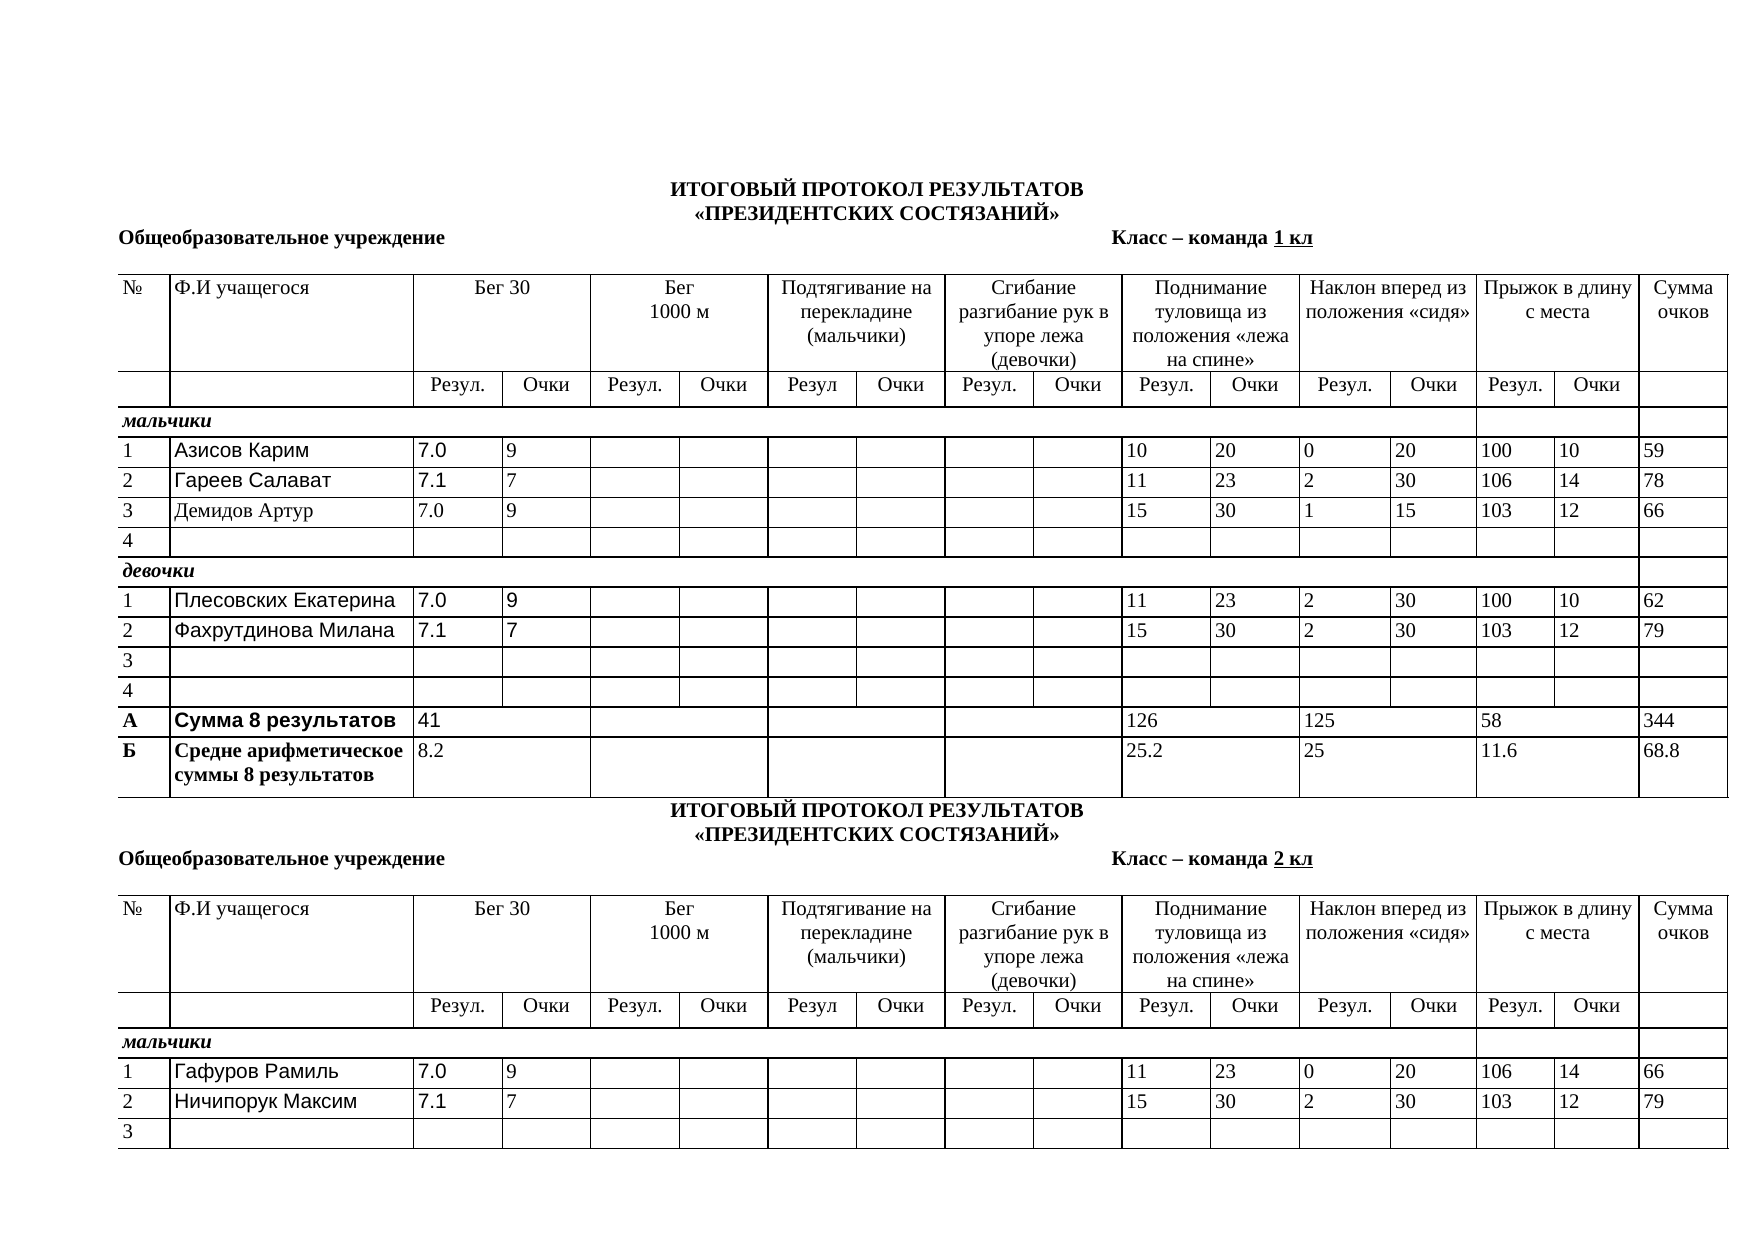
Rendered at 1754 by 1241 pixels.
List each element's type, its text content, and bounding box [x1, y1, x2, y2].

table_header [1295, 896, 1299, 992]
table_cell 30 [1391, 1089, 1476, 1118]
table_cell 7.1 [414, 618, 502, 646]
table_cell 4 [118, 678, 169, 706]
table_cell [946, 528, 1033, 556]
table_cell [680, 1059, 767, 1088]
table_cell 79 [1640, 1089, 1727, 1118]
table_cell 344 [1640, 708, 1727, 736]
table_cell 10 [1555, 438, 1638, 467]
table_cell 78 [1640, 468, 1727, 497]
table_cell [1211, 528, 1299, 556]
table_cell Очки [1211, 993, 1299, 1027]
table_cell [857, 588, 944, 616]
table_cell 11 [1123, 588, 1210, 616]
table_cell [1391, 1119, 1476, 1148]
table_cell [1211, 1119, 1299, 1148]
table_cell [769, 1089, 856, 1118]
table_cell 7.0 [414, 498, 502, 527]
table_cell Резул. [1123, 993, 1210, 1027]
table_cell 25 [1300, 738, 1476, 797]
table_cell 12 [1555, 498, 1638, 527]
table_cell [1123, 648, 1210, 676]
table_cell 30 [1391, 618, 1476, 646]
table_cell [769, 708, 944, 736]
table_cell [946, 1119, 1033, 1148]
table_cell 15 [1123, 1089, 1210, 1118]
table_cell [1640, 372, 1727, 406]
table_cell Резул. [946, 993, 1033, 1027]
table_cell [1640, 678, 1727, 706]
table_cell [1034, 468, 1121, 497]
table_cell Плесовских Екатерина [171, 588, 413, 616]
table_cell [171, 648, 413, 676]
table_cell 3 [118, 648, 169, 676]
table_cell 126 [1123, 708, 1299, 736]
table_cell [1300, 648, 1390, 676]
table_cell 106 [1477, 468, 1554, 497]
table_cell [1477, 648, 1554, 676]
table_cell 11.6 [1477, 738, 1638, 797]
table_cell [769, 468, 856, 497]
table_cell 9 [503, 498, 590, 527]
table_cell [1034, 528, 1121, 556]
table_cell [680, 648, 767, 676]
table_cell [1034, 588, 1121, 616]
table_cell 100 [1477, 438, 1554, 467]
table_cell 7.0 [414, 588, 502, 616]
table_cell [857, 1119, 944, 1148]
table_cell [591, 738, 767, 797]
table_cell 103 [1477, 618, 1554, 646]
table_cell [680, 618, 767, 646]
table_cell [503, 528, 590, 556]
table_cell 14 [1555, 468, 1638, 497]
table_cell [591, 1059, 679, 1088]
table_cell 23 [1211, 1059, 1299, 1088]
table_cell [946, 498, 1033, 527]
table_cell Резул. [414, 372, 502, 406]
table_cell 30 [1391, 468, 1476, 497]
table_cell 106 [1477, 1059, 1554, 1088]
table_cell 15 [1391, 498, 1476, 527]
table_cell [591, 468, 679, 497]
text ИТОГОВЫЙ ПРОТОКОЛ РЕЗУЛЬТАТОВ [118, 177, 1636, 201]
table_cell 4 [118, 528, 169, 556]
table_cell девочки [118, 558, 1638, 586]
table_cell [1640, 1119, 1727, 1148]
text Общеобразовательное учреждение Класс – команда 1 кл [118, 225, 1636, 249]
table_cell Резул [769, 372, 856, 406]
table_cell [946, 588, 1033, 616]
table_cell Резул. [1300, 993, 1390, 1027]
table_cell 7.0 [414, 1059, 502, 1088]
table_cell [1123, 1119, 1210, 1148]
table_cell [1555, 678, 1638, 706]
table_cell Резул [769, 993, 856, 1027]
table_cell мальчики [118, 1029, 1476, 1057]
table_cell А [118, 708, 169, 736]
table_cell [769, 678, 856, 706]
table_cell 58 [1477, 708, 1638, 736]
table_cell 7 [503, 1089, 590, 1118]
table_cell [591, 1119, 679, 1148]
text ИТОГОВЫЙ ПРОТОКОЛ РЕЗУЛЬТАТОВ [118, 798, 1636, 822]
table_cell [946, 438, 1033, 467]
table_cell [857, 528, 944, 556]
table_header Наклон вперед из положения «сидя» [1300, 896, 1476, 992]
table_cell [1300, 678, 1390, 706]
table_cell 2 [1300, 588, 1390, 616]
table_cell [769, 648, 856, 676]
table_cell [857, 468, 944, 497]
table_cell [1211, 648, 1299, 676]
table_cell 7.0 [414, 438, 502, 467]
table_cell 2 [118, 1089, 169, 1118]
table_cell Очки [857, 372, 944, 406]
table_header Ф.И учащегося [171, 896, 413, 992]
table_cell [171, 993, 413, 1027]
table_cell [680, 1119, 767, 1148]
table_cell 15 [1123, 498, 1210, 527]
table_cell 20 [1211, 438, 1299, 467]
table_cell Очки [857, 993, 944, 1027]
table_cell 62 [1640, 588, 1727, 616]
table_cell Очки [1555, 993, 1638, 1027]
table_cell [414, 648, 502, 676]
table_cell 3 [118, 498, 169, 527]
table_cell [1477, 1029, 1638, 1057]
table_cell Очки [680, 993, 767, 1027]
table_cell [171, 1119, 413, 1148]
table_cell [1640, 558, 1727, 586]
table_header Подтягивание на перекладине (мальчики) [769, 896, 944, 992]
table_cell 20 [1391, 438, 1476, 467]
table_cell [1640, 993, 1727, 1027]
table_cell [1555, 528, 1638, 556]
table_cell [1640, 648, 1727, 676]
table_cell [1034, 498, 1121, 527]
table_cell 7 [503, 468, 590, 497]
table_cell Ничипорук Максим [171, 1089, 413, 1118]
table_header Ф.И учащегося [171, 275, 413, 371]
table_cell [769, 498, 856, 527]
table_cell [1034, 1089, 1121, 1118]
table_cell [1477, 678, 1554, 706]
table_cell Резул. [414, 993, 502, 1027]
table_cell [769, 438, 856, 467]
text Общеобразовательное учреждение Класс – команда 2 кл [118, 846, 1636, 870]
table_cell [118, 372, 169, 406]
table_cell 7.1 [414, 468, 502, 497]
table_cell [1640, 408, 1727, 436]
table_cell 41 [414, 708, 590, 736]
table_cell [946, 648, 1033, 676]
table_cell 2 [1300, 618, 1390, 646]
table_cell 30 [1211, 498, 1299, 527]
table_cell 9 [503, 588, 590, 616]
table_cell [1477, 408, 1638, 436]
table_cell [680, 468, 767, 497]
table_cell [857, 1059, 944, 1088]
table_cell 1 [118, 438, 169, 467]
table_cell Фахрутдинова Милана [171, 618, 413, 646]
table_cell 23 [1211, 468, 1299, 497]
table_cell 66 [1640, 498, 1727, 527]
table_cell Очки [1555, 372, 1638, 406]
table_cell Очки [1034, 993, 1121, 1027]
table_header Подтягивание на перекладине (мальчики) [769, 275, 944, 371]
table_cell 1 [118, 1059, 169, 1088]
table_cell [591, 618, 679, 646]
table_cell Очки [1391, 372, 1476, 406]
table_cell [946, 1059, 1033, 1088]
table_cell 2 [1300, 1089, 1390, 1118]
table_cell [680, 498, 767, 527]
table_cell [769, 738, 944, 797]
table_cell [503, 1119, 590, 1148]
table_cell Резул. [1477, 993, 1554, 1027]
table_cell 20 [1391, 1059, 1476, 1088]
table_cell [1300, 528, 1390, 556]
table_cell 125 [1300, 708, 1476, 736]
table_cell 30 [1211, 618, 1299, 646]
text «ПРЕЗИДЕНТСКИХ СОСТЯЗАНИЙ» [118, 822, 1636, 846]
table_cell 59 [1640, 438, 1727, 467]
table_cell [680, 438, 767, 467]
table_cell [946, 468, 1033, 497]
table_cell 15 [1123, 618, 1210, 646]
table_cell Очки [1391, 993, 1476, 1027]
table_cell 79 [1640, 618, 1727, 646]
table_cell [171, 372, 413, 406]
table_cell [591, 678, 679, 706]
table_cell [1034, 438, 1121, 467]
table_cell Очки [503, 372, 590, 406]
table_cell [946, 618, 1033, 646]
table_cell [1391, 678, 1476, 706]
table_header Бег 1000 м [591, 275, 767, 371]
table_cell [946, 678, 1033, 706]
table_cell Гафуров Рамиль [171, 1059, 413, 1088]
table_cell [769, 618, 856, 646]
table_cell [414, 528, 502, 556]
table_cell 8.2 [414, 738, 590, 797]
table_cell [1300, 1119, 1390, 1148]
table_cell 3 [118, 1119, 169, 1148]
table_cell [680, 588, 767, 616]
table_cell 12 [1555, 1089, 1638, 1118]
table_cell 9 [503, 1059, 590, 1088]
table_cell 30 [1211, 1089, 1299, 1118]
table_cell [680, 1089, 767, 1118]
table_cell [946, 1089, 1033, 1118]
table_cell [857, 648, 944, 676]
table_cell [1477, 528, 1554, 556]
table_cell Резул. [1300, 372, 1390, 406]
table_cell [1555, 1119, 1638, 1148]
table_cell [591, 498, 679, 527]
table_cell [591, 708, 767, 736]
table_cell 30 [1391, 588, 1476, 616]
table_cell 0 [1300, 438, 1390, 467]
table_cell 103 [1477, 498, 1554, 527]
table_header Сумма очков [1640, 896, 1727, 992]
table_cell Очки [680, 372, 767, 406]
table_cell [503, 648, 590, 676]
table_header Бег 30 [414, 896, 590, 992]
table_cell [769, 1119, 856, 1148]
table_cell [1391, 648, 1476, 676]
table_cell Гареев Салават [171, 468, 413, 497]
table_cell [1034, 648, 1121, 676]
table_header Бег 1000 м [591, 896, 767, 992]
table_cell [1123, 678, 1210, 706]
table_cell [171, 678, 413, 706]
table_cell [1555, 648, 1638, 676]
table_cell [1034, 678, 1121, 706]
text «ПРЕЗИДЕНТСКИХ СОСТЯЗАНИЙ» [118, 201, 1636, 225]
table_cell [1477, 1119, 1554, 1148]
table_header Наклон вперед из положения «сидя» [1300, 275, 1476, 371]
table_cell [591, 588, 679, 616]
table_header Прыжок в длину с места [1477, 275, 1638, 371]
table_cell 9 [503, 438, 590, 467]
table_cell 14 [1555, 1059, 1638, 1088]
table_cell [1034, 1059, 1121, 1088]
table_cell [857, 438, 944, 467]
table_cell [857, 1089, 944, 1118]
table_cell Очки [1034, 372, 1121, 406]
table_header Прыжок в длину с места [1477, 896, 1638, 992]
table_cell [769, 588, 856, 616]
table_cell 66 [1640, 1059, 1727, 1088]
table_cell Очки [503, 993, 590, 1027]
table_cell [591, 1089, 679, 1118]
table_cell [857, 678, 944, 706]
table_cell Очки [1211, 372, 1299, 406]
table_cell Сумма 8 результатов [171, 708, 413, 736]
table_cell 1 [118, 588, 169, 616]
table_cell Средне арифметическое суммы 8 результатов [171, 738, 413, 797]
table_header Бег 30 [414, 275, 590, 371]
table_cell Азисов Карим [171, 438, 413, 467]
table_cell [503, 678, 590, 706]
table_cell Резул. [946, 372, 1033, 406]
table_cell Резул. [1477, 372, 1554, 406]
table_cell [591, 528, 679, 556]
table_cell [591, 648, 679, 676]
table_cell [946, 708, 1121, 736]
table_cell [414, 678, 502, 706]
table_cell [171, 528, 413, 556]
table_cell Демидов Артур [171, 498, 413, 527]
table_cell [680, 678, 767, 706]
table_cell [769, 528, 856, 556]
table_cell [1211, 678, 1299, 706]
table_cell [1640, 1029, 1727, 1057]
table_header № [118, 275, 169, 371]
table_cell [857, 498, 944, 527]
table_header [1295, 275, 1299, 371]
table_cell 23 [1211, 588, 1299, 616]
table_cell [1640, 528, 1727, 556]
table_cell [414, 1119, 502, 1148]
table_cell 12 [1555, 618, 1638, 646]
table_cell Резул. [1123, 372, 1210, 406]
table_cell [1391, 528, 1476, 556]
table_cell 10 [1123, 438, 1210, 467]
table_cell [118, 993, 169, 1027]
table_cell 10 [1555, 588, 1638, 616]
table_cell Б [118, 738, 169, 797]
table_cell 7.1 [414, 1089, 502, 1118]
table_cell [1123, 528, 1210, 556]
table_cell мальчики [118, 408, 1476, 436]
table_cell 2 [1300, 468, 1390, 497]
table_cell 11 [1123, 1059, 1210, 1088]
table_header № [118, 896, 169, 992]
table_cell 2 [118, 468, 169, 497]
table_cell Резул. [591, 993, 679, 1027]
table_header Сумма очков [1640, 275, 1727, 371]
table_cell 25.2 [1123, 738, 1299, 797]
table_cell [1034, 1119, 1121, 1148]
table_cell [591, 438, 679, 467]
table_cell Резул. [591, 372, 679, 406]
table_cell 0 [1300, 1059, 1390, 1088]
table_cell 1 [1300, 498, 1390, 527]
table_cell 11 [1123, 468, 1210, 497]
table_cell [680, 528, 767, 556]
table_cell 68.8 [1640, 738, 1727, 797]
table_cell [769, 1059, 856, 1088]
table_cell [946, 738, 1121, 797]
table_cell [1034, 618, 1121, 646]
table_cell 103 [1477, 1089, 1554, 1118]
table_cell 100 [1477, 588, 1554, 616]
table_cell 2 [118, 618, 169, 646]
table_cell 7 [503, 618, 590, 646]
table_cell [857, 618, 944, 646]
